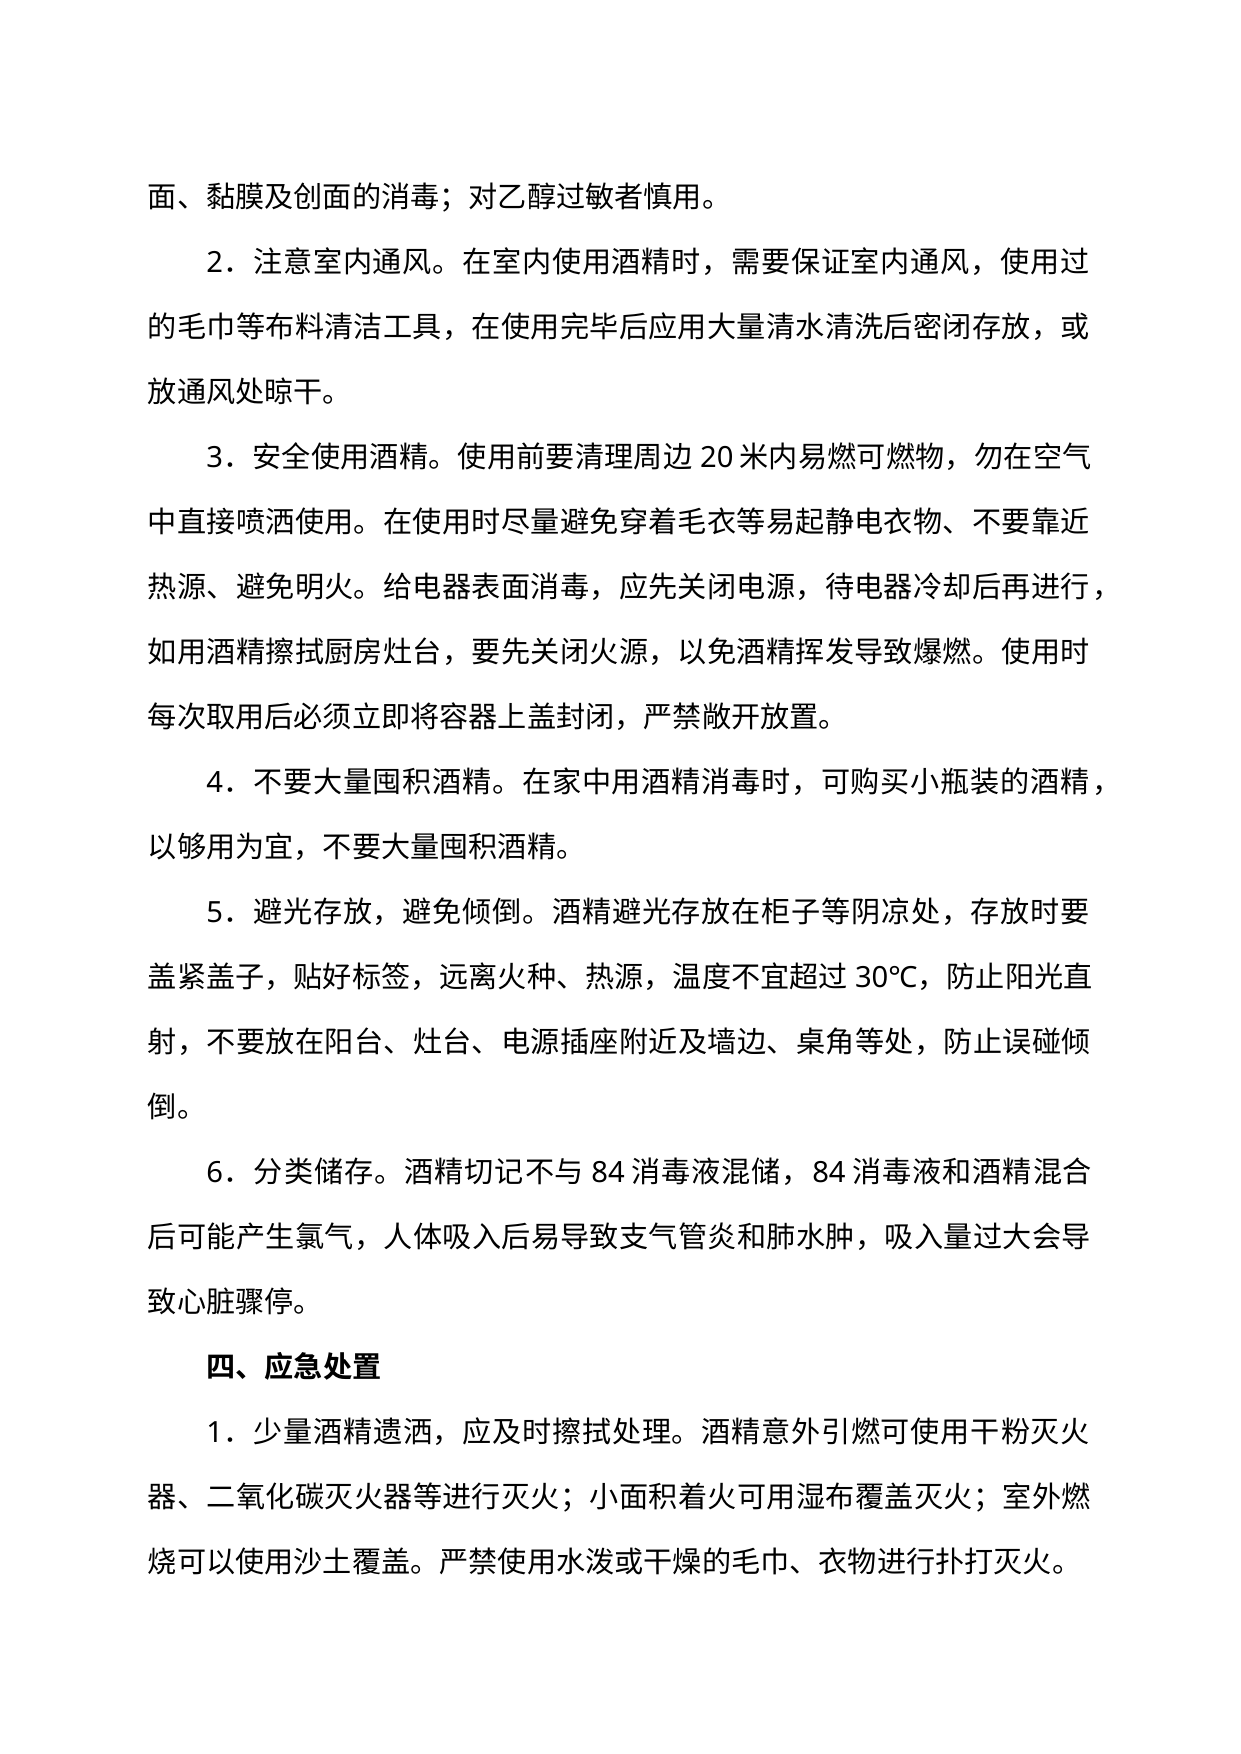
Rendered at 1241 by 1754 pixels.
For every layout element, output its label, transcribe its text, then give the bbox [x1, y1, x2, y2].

text 3．安全使用酒精。使用前要清理周边20米内易燃可燃物，勿在空气中直接喷洒使用。在使用时尽量避免穿着毛衣等易起静电衣物、不要靠近热源、避免明火。给电器表面消毒，应先关闭电源，待电器冷却后再进行，如用酒精擦拭厨房灶台，要先关闭火源，以免酒精挥发导致爆燃。使用时每次取用后必须立即将容器上盖封闭，严禁敞开放置。 [148, 422, 1092, 747]
text 4．不要大量囤积酒精。在家中用酒精消毒时，可购买小瓶装的酒精，以够用为宜，不要大量囤积酒精。 [148, 747, 1092, 877]
text 2．注意室内通风。在室内使用酒精时，需要保证室内通风，使用过的毛巾等布料清洁工具，在使用完毕后应用大量清水清洗后密闭存放，或放通风处晾干。 [148, 227, 1092, 422]
text 四、应急处置 [148, 1332, 1092, 1397]
text 6．分类储存。酒精切记不与84消毒液混储，84消毒液和酒精混合后可能产生氯气，人体吸入后易导致支气管炎和肺水肿，吸入量过大会导致心脏骤停。 [148, 1137, 1092, 1332]
text 5．避光存放，避免倾倒。酒精避光存放在柜子等阴凉处，存放时要盖紧盖子，贴好标签，远离火种、热源，温度不宜超过30℃，防止阳光直射，不要放在阳台、灶台、电源插座附近及墙边、桌角等处，防止误碰倾倒。 [148, 877, 1092, 1137]
text 1．少量酒精遗洒，应及时擦拭处理。酒精意外引燃可使用干粉灭火器、二氧化碳灭火器等进行灭火；小面积着火可用湿布覆盖灭火；室外燃烧可以使用沙土覆盖。严禁使用水泼或干燥的毛巾、衣物进行扑打灭火。 [148, 1397, 1092, 1592]
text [148, 162, 1092, 227]
